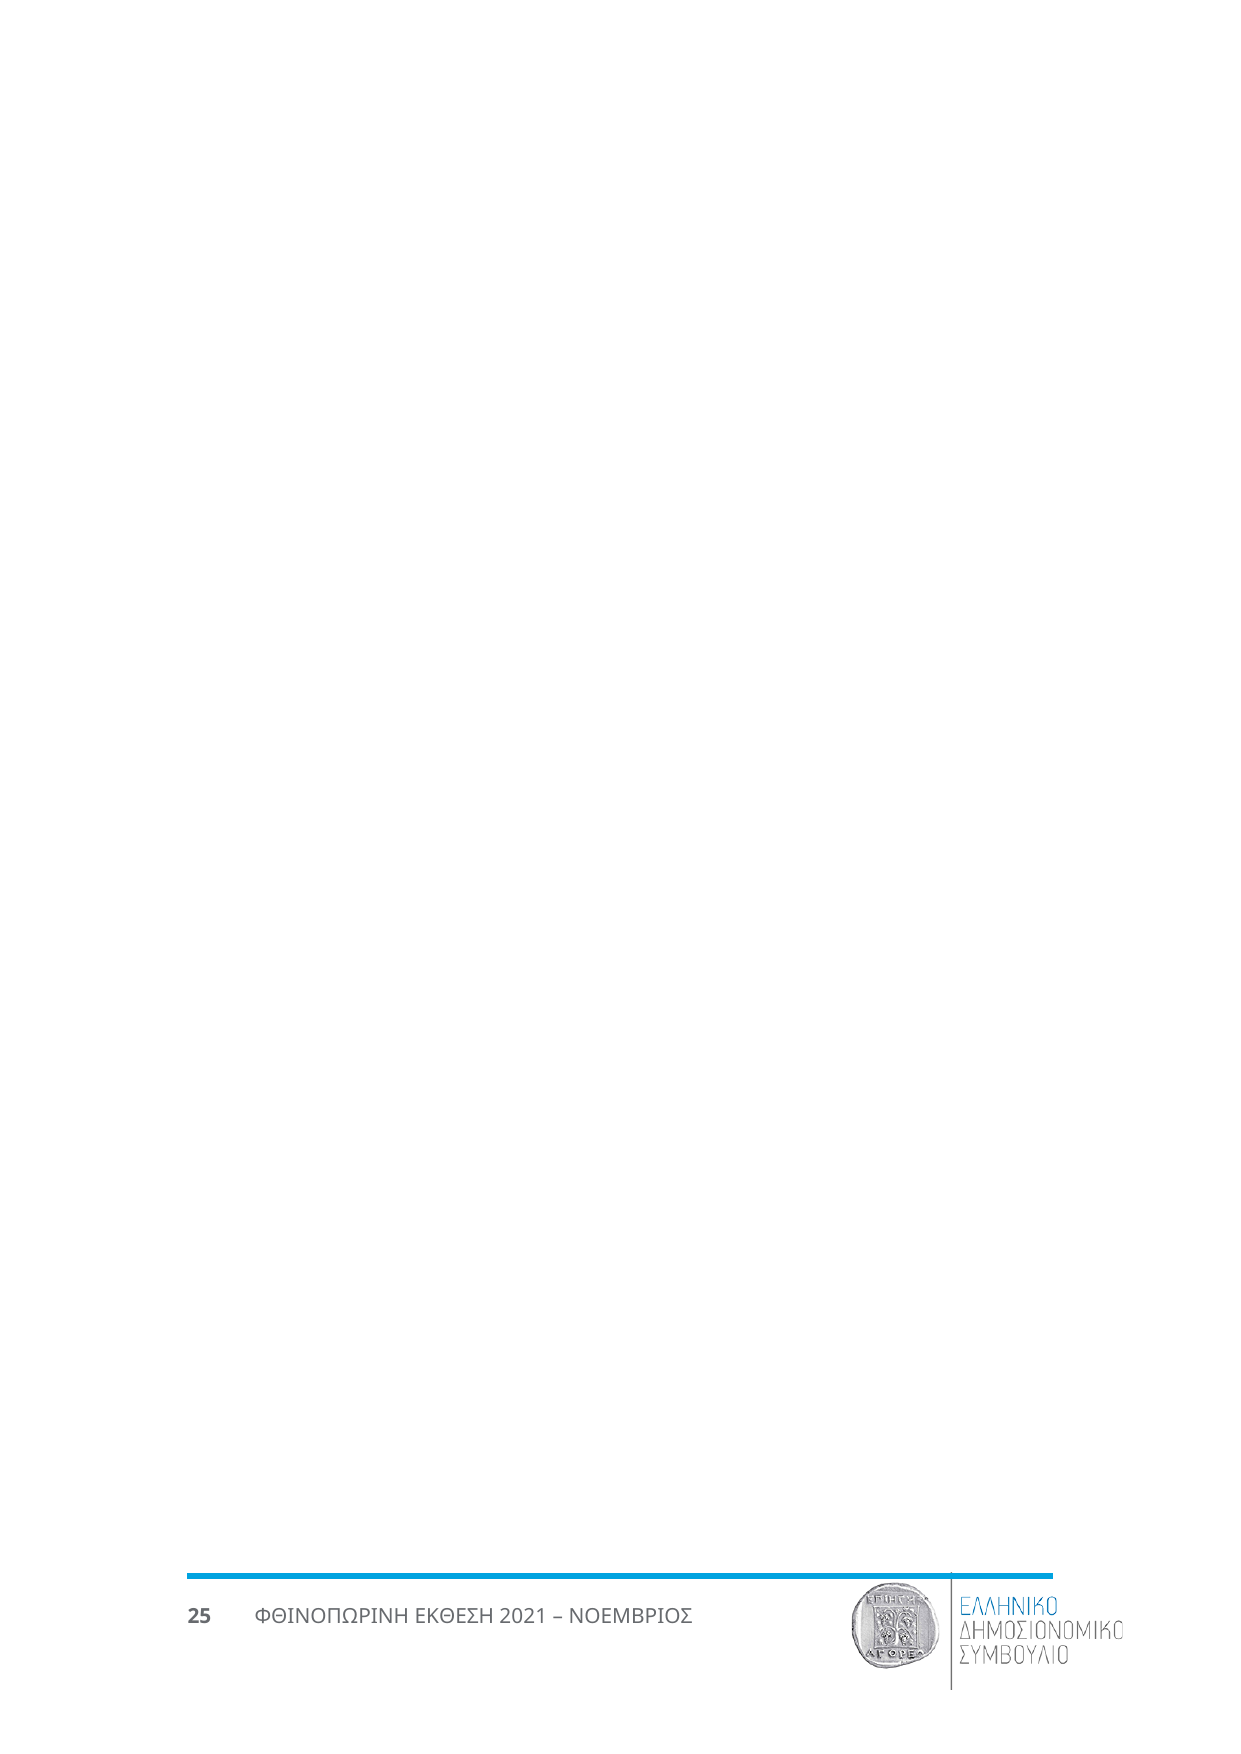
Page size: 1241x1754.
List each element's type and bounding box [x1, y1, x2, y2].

picture [851, 1572, 1123, 1690]
